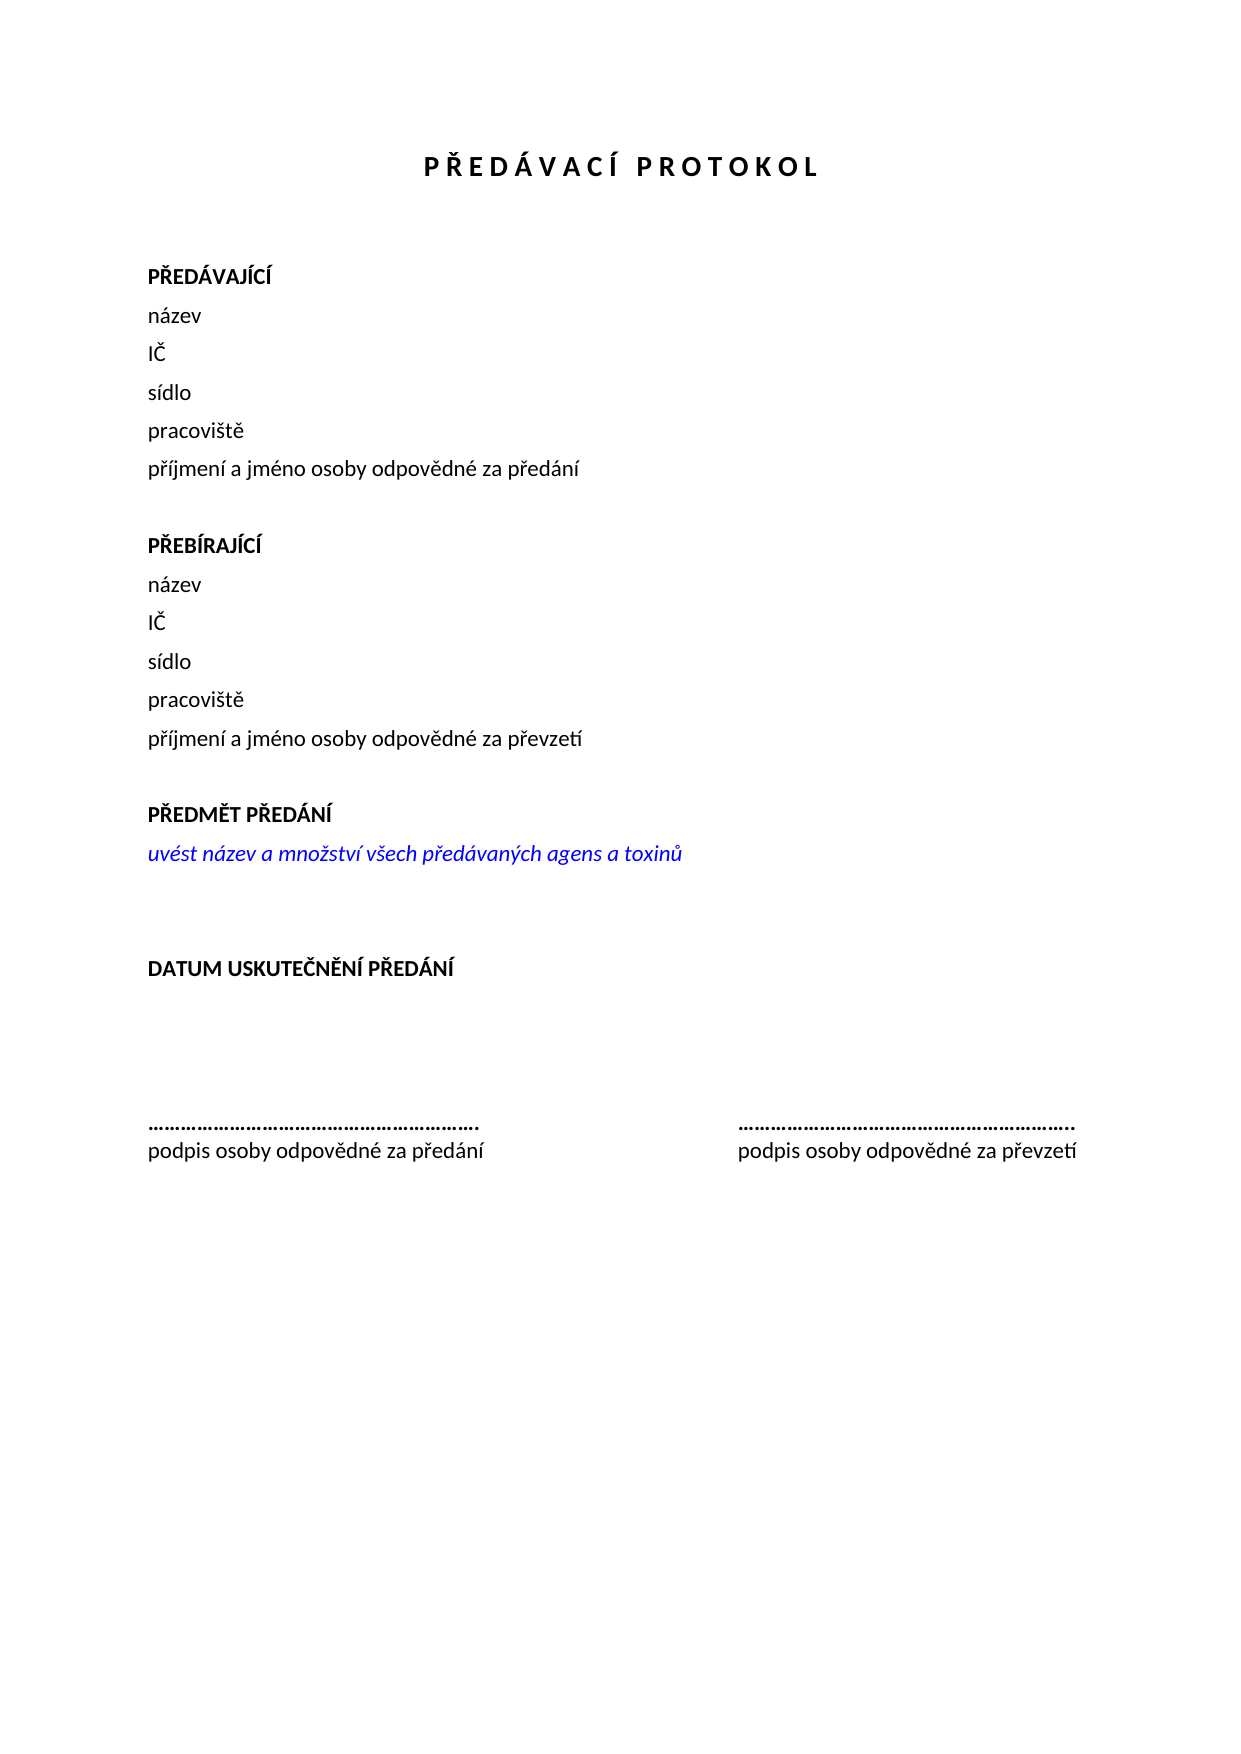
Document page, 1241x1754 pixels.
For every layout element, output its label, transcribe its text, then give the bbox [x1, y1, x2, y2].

text DATUM USKUTEČNĚNÍ PŘEDÁNÍ [148, 954, 1093, 982]
text příjmení a jméno osoby odpovědné za převzetí [148, 724, 1093, 752]
text pracoviště [148, 416, 1093, 444]
text ……………………………………………………. …………………………………………………….. [148, 1108, 1093, 1136]
text sídlo [148, 378, 1093, 406]
text název [148, 570, 1093, 598]
text IČ [148, 608, 1093, 636]
text P Ř E D Á V A C Í P R O T O K O L [148, 148, 1093, 183]
text IČ [148, 339, 1093, 367]
text příjmení a jméno osoby odpovědné za předání [148, 454, 1093, 483]
text sídlo [148, 647, 1093, 675]
text uvést název a množství všech předávaných agens a toxinů [148, 839, 1093, 867]
text podpis osoby odpovědné za předání podpis osoby odpovědné za převzetí [148, 1136, 1093, 1164]
text PŘEDMĚT PŘEDÁNÍ [148, 801, 1093, 828]
text pracoviště [148, 685, 1093, 713]
text PŘEBÍRAJÍCÍ [148, 531, 1093, 559]
text PŘEDÁVAJÍCÍ [148, 262, 1093, 290]
text název [148, 301, 1093, 329]
